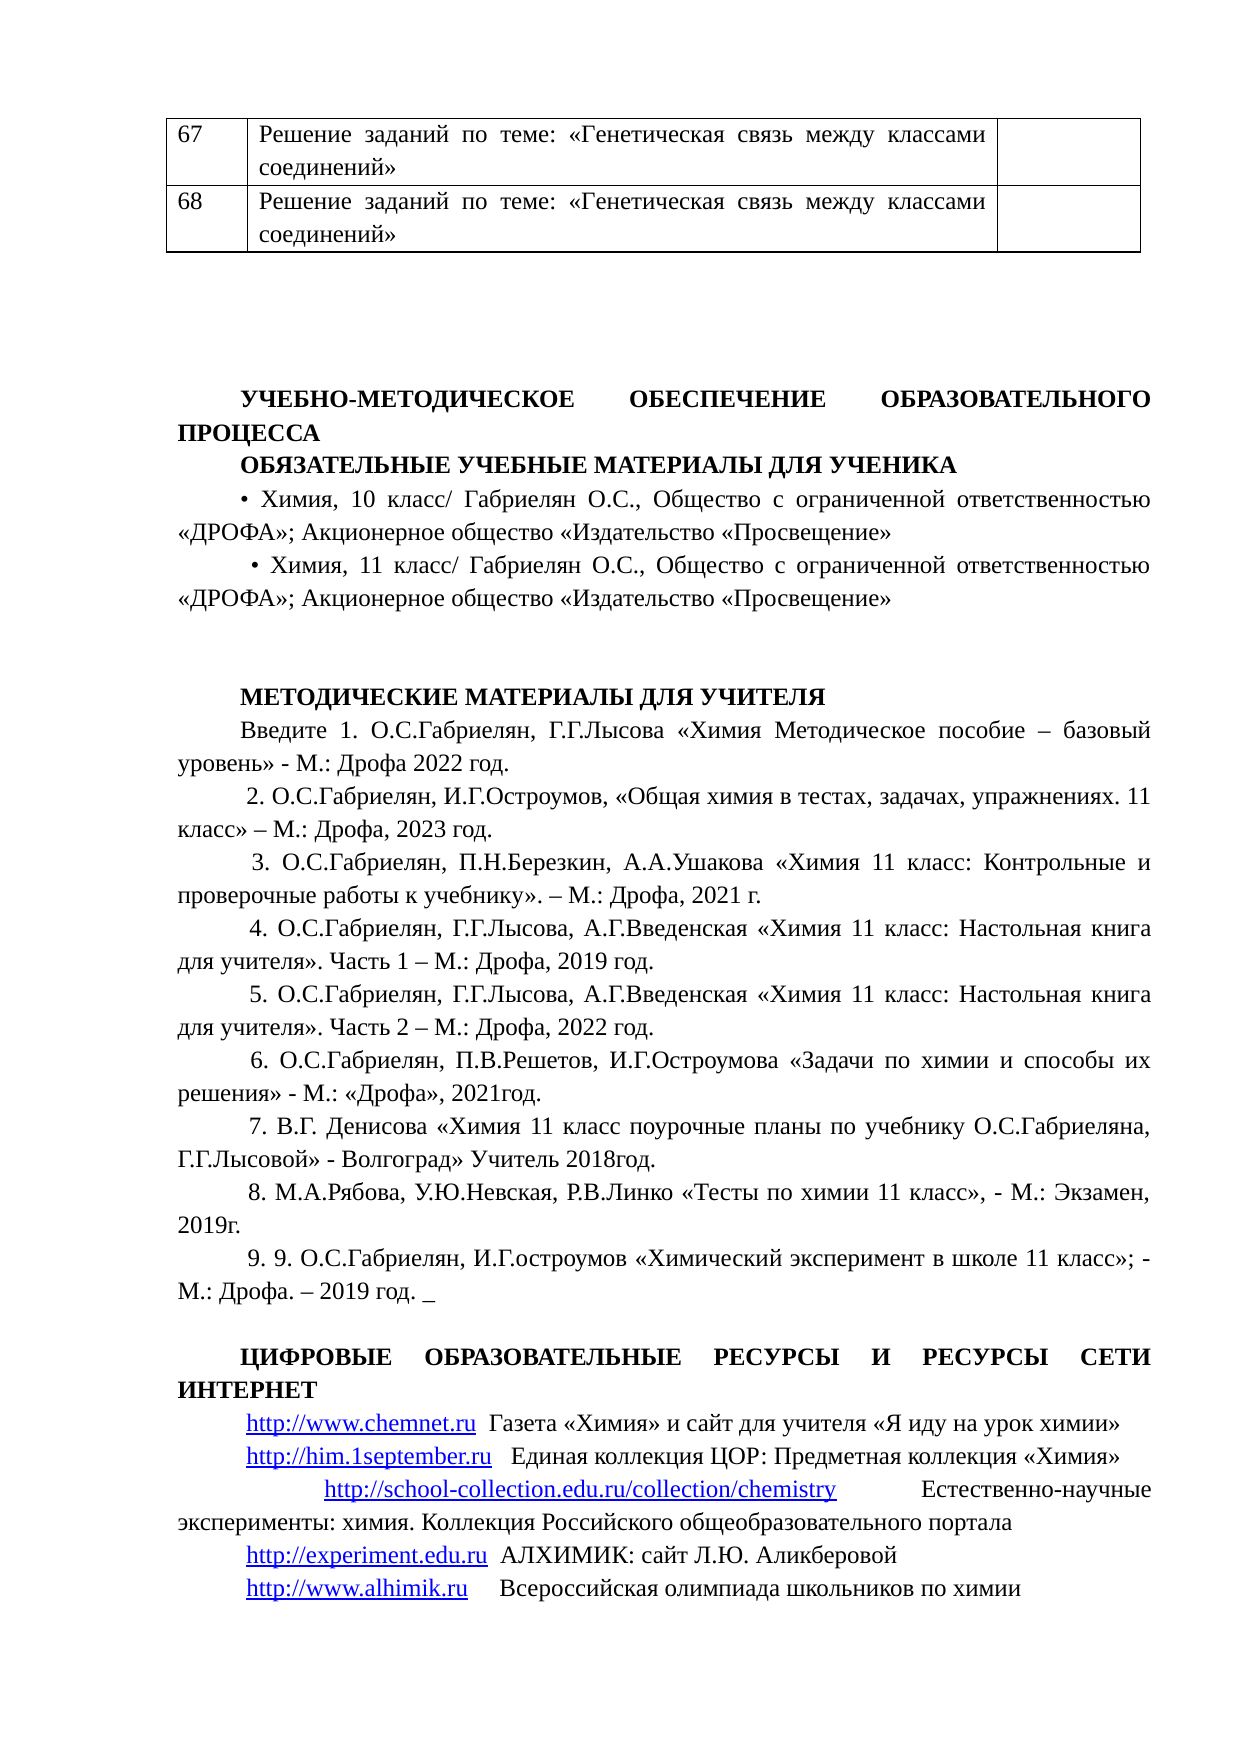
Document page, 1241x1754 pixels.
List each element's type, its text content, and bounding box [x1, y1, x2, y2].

text http://www.alhimik.ru Всероссийская олимпиада школьников по химии [177, 1573, 1152, 1602]
text http://school-collection.edu.ru/collection/chemistry Естественно-научные эксперименты: химия. Коллекция Российского общеобразовательного портала [177, 1474, 1152, 1536]
text • Химия, 10 класс/ Габриелян О.С., Общество с ограниченной ответственностью «ДРОФА»; Акционерное общество «Издательство «Просвещение» [177, 484, 1152, 545]
text ЦИФРОВЫЕ ОБРАЗОВАТЕЛЬНЫЕ РЕСУРСЫ И РЕСУРСЫ СЕТИ ИНТЕРНЕТ [177, 1342, 1152, 1404]
table_cell Решение заданий по теме: «Генетическая связь между классами соединений» [248, 186, 997, 251]
text 8. М.А.Рябова, У.Ю.Невская, Р.В.Линко «Тесты по химии 11 класс», - М.: Экзамен, 2019г. [177, 1177, 1152, 1239]
text http://experiment.edu.ru АЛХИМИК: сайт Л.Ю. Аликберовой [177, 1540, 1152, 1569]
text 3. О.С.Габриелян, П.Н.Березкин, А.А.Ушакова «Химия 11 класс: Контрольные и проверочные работы к учебнику». – М.: Дрофа, 2021 г. [177, 847, 1152, 909]
text Введите 1. О.С.Габриелян, Г.Г.Лысова «Химия Методическое пособие – базовый уровень» - М.: Дрофа 2022 год. [177, 715, 1152, 777]
text 4. О.С.Габриелян, Г.Г.Лысова, А.Г.Введенская «Химия 11 класс: Настольная книга для учителя». Часть 1 – М.: Дрофа, 2019 год. [177, 913, 1152, 975]
text • Химия, 11 класс/ Габриелян О.С., Общество с ограниченной ответственностью «ДРОФА»; Акционерное общество «Издательство «Просвещение» [177, 550, 1152, 611]
table_cell 67 [167, 119, 247, 185]
text ОБЯЗАТЕЛЬНЫЕ УЧЕБНЫЕ МАТЕРИАЛЫ ДЛЯ УЧЕНИКА [177, 451, 1152, 479]
text МЕТОДИЧЕСКИЕ МАТЕРИАЛЫ ДЛЯ УЧИТЕЛЯ [177, 682, 1152, 711]
text 9. 9. О.С.Габриелян, И.Г.остроумов «Химический эксперимент в школе 11 класс»; - М.: Дрофа. – 2019 год. _ [177, 1243, 1152, 1305]
table_cell [998, 119, 1140, 185]
text 6. О.С.Габриелян, П.В.Решетов, И.Г.Остроумова «Задачи по химии и способы их решения» - М.: «Дрофа», 2021год. [177, 1045, 1152, 1107]
text 5. О.С.Габриелян, Г.Г.Лысова, А.Г.Введенская «Химия 11 класс: Настольная книга для учителя». Часть 2 – М.: Дрофа, 2022 год. [177, 979, 1152, 1041]
table_cell [998, 186, 1140, 251]
text http://www.chemnet.ru Газета «Химия» и сайт для учителя «Я иду на урок химии» [177, 1408, 1152, 1437]
text 7. В.Г. Денисова «Химия 11 класс поурочные планы по учебнику О.С.Габриеляна, Г.Г.Лысовой» - Волгоград» Учитель 2018год. [177, 1111, 1152, 1173]
text УЧЕБНО-МЕТОДИЧЕСКОЕ ОБЕСПЕЧЕНИЕ ОБРАЗОВАТЕЛЬНОГО ПРОЦЕССА [177, 384, 1152, 446]
table_cell 68 [167, 186, 247, 251]
table_cell Решение заданий по теме: «Генетическая связь между классами соединений» [248, 119, 997, 185]
text 2. О.С.Габриелян, И.Г.Остроумов, «Общая химия в тестах, задачах, упражнениях. 11 класс» – М.: Дрофа, 2023 год. [177, 781, 1152, 843]
text http://him.1september.ru Единая коллекция ЦОР: Предметная коллекция «Химия» [177, 1441, 1152, 1470]
